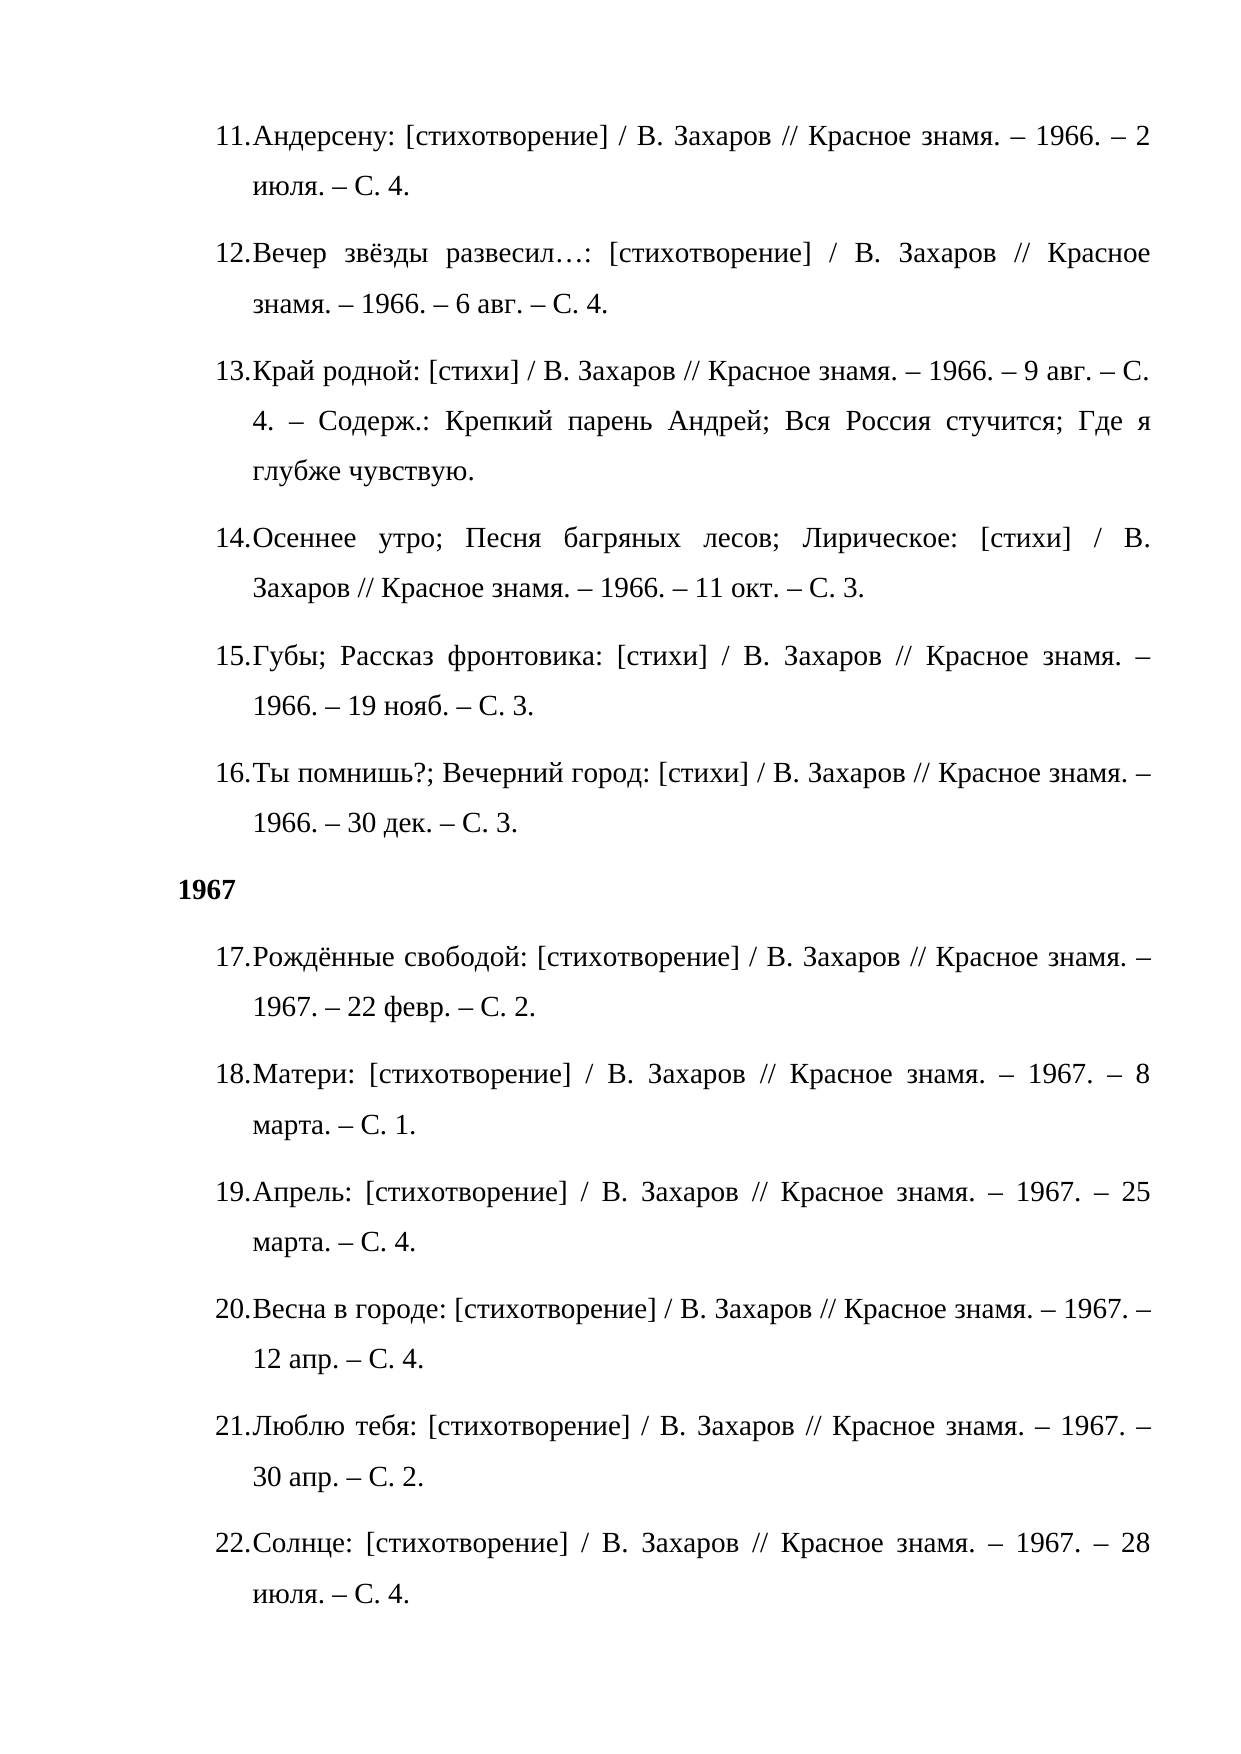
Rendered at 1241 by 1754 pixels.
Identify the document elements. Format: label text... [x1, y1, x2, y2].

list Весна в городе: [стихотворение] / В. Захаров // Красное знамя. – 1967. – 12 апр. – С. 4. [215, 1291, 1152, 1375]
list Вечер звёзды развесил…: [стихотворение] / В. Захаров // Красное знамя. – 1966. – 6 авг. – С. 4. [215, 235, 1152, 319]
list Край родной: [стихи] / В. Захаров // Красное знамя. – 1966. – 9 авг. – С. 4. – Содерж.: Крепкий парень Андрей; Вся Россия стучится; Где я глубже чувствую. [215, 353, 1152, 487]
list Рождённые свободой: [стихотворение] / В. Захаров // Красное знамя. – 1967. – 22 февр. – С. 2. [215, 939, 1152, 1023]
list Матери: [стихотворение] / В. Захаров // Красное знамя. – 1967. – 8 марта. – С. 1. [215, 1056, 1152, 1140]
list Губы; Рассказ фронтовика: [стихи] / В. Захаров // Красное знамя. – 1966. – 19 нояб. – С. 3. [215, 638, 1152, 721]
list Солнце: [стихотворение] / В. Захаров // Красное знамя. – 1967. – 28 июля. – С. 4. [215, 1526, 1152, 1609]
list Андерсену: [стихотворение] / В. Захаров // Красное знамя. – 1966. – 2 июля. – С. 4. [215, 118, 1152, 202]
list Ты помнишь?; Вечерний город: [стихи] / В. Захаров // Красное знамя. – 1966. – 30 дек. – С. 3. [215, 755, 1152, 839]
text 1967 [177, 872, 1152, 906]
list Осеннее утро; Песня багряных лесов; Лирическое: [стихи] / В. Захаров // Красное знамя. – 1966. – 11 окт. – С. 3. [215, 520, 1152, 604]
list Апрель: [стихотворение] / В. Захаров // Красное знамя. – 1967. – 25 марта. – С. 4. [215, 1174, 1152, 1258]
list Люблю тебя: [стихотворение] / В. Захаров // Красное знамя. – 1967. – 30 апр. – С. 2. [215, 1408, 1152, 1492]
